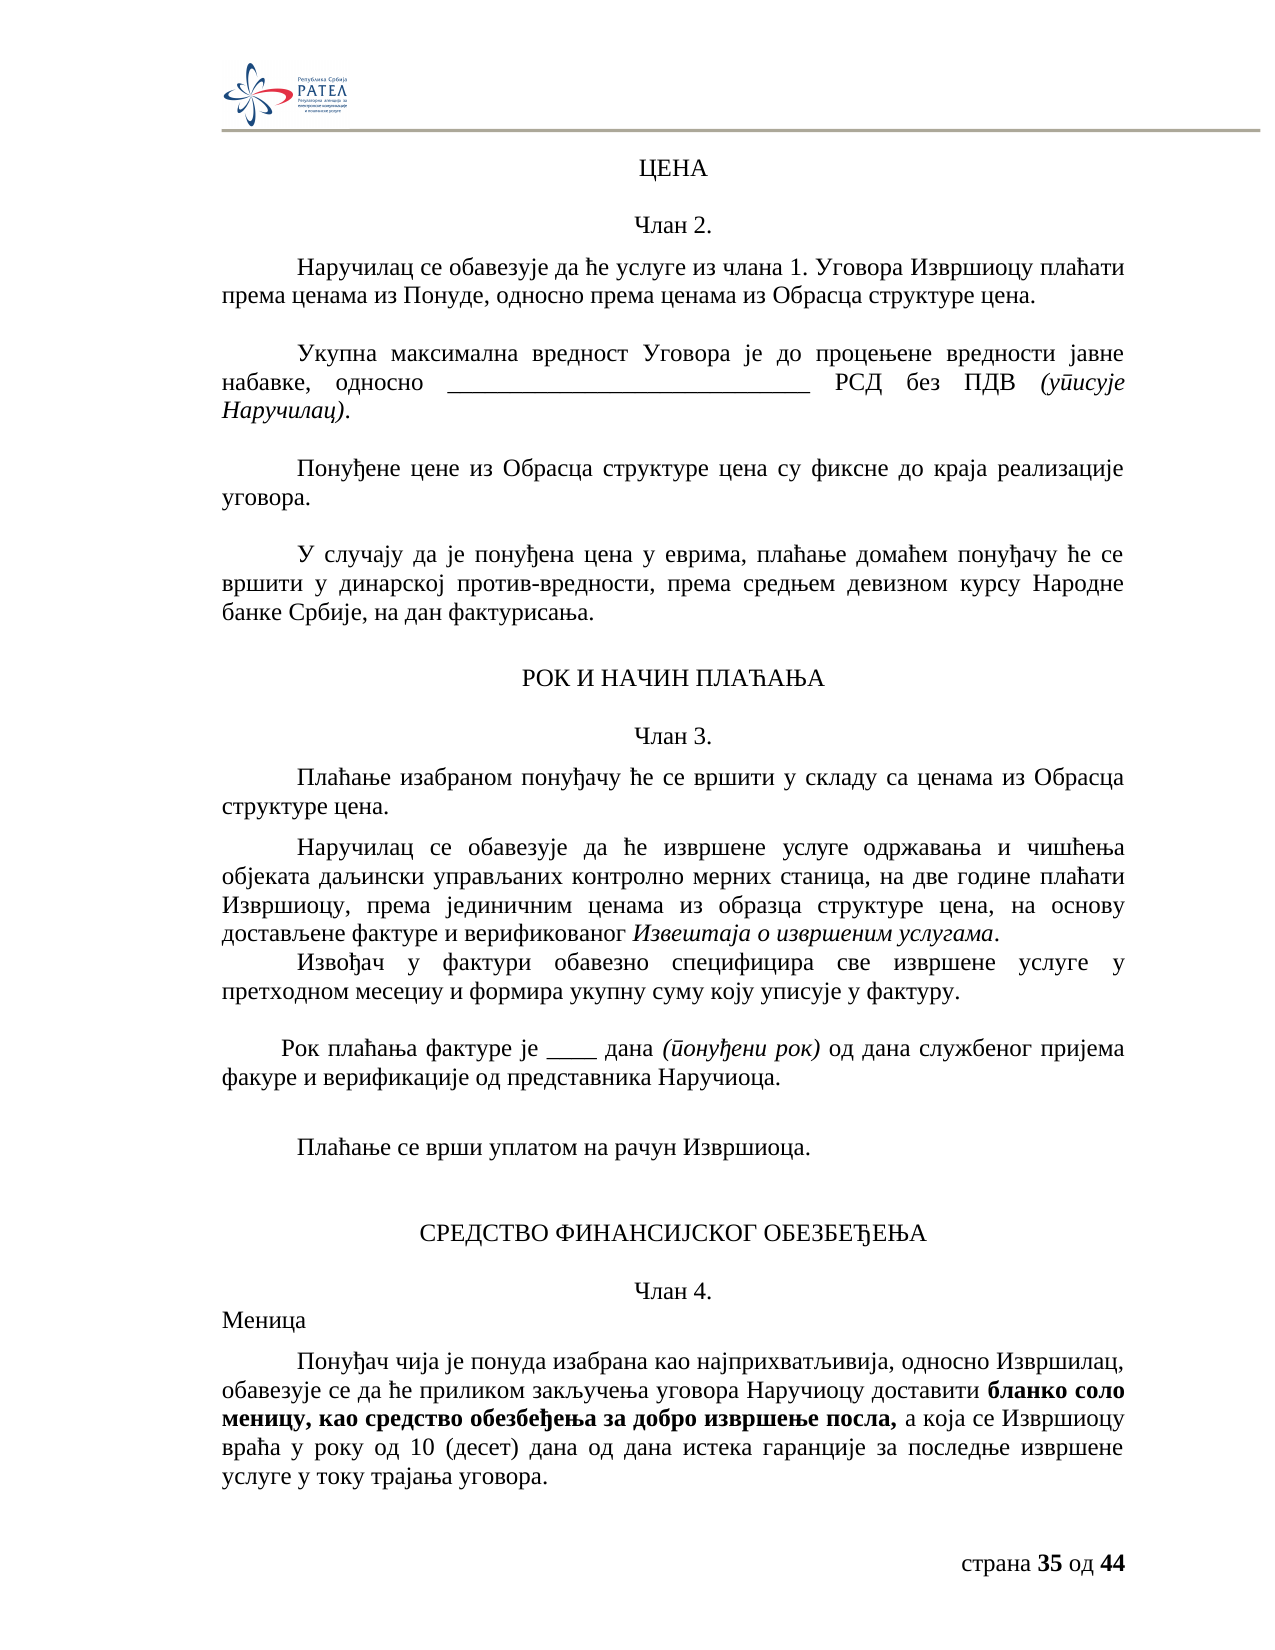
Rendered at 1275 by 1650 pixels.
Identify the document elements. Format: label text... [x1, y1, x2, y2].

text Укупна максимална вредност Уговора је до процењене вредности јавне набавке, односно _____________________________ РСД без ПДВ (уписује Наручилац). [222, 338, 1125, 424]
text Члан 3. [222, 721, 1125, 750]
text Члан 4. [222, 1276, 1125, 1305]
list РОК И НАЧИН ПЛАЋАЊА [222, 659, 1125, 692]
text ЦЕНА [222, 153, 1125, 182]
text Члан 2. [222, 211, 1125, 239]
text Меница [222, 1305, 1125, 1333]
text Рок плаћања фактуре је ____ дана (понуђени рок) од дана службеног пријема факуре и верификације од представника Наручиоца. [222, 1033, 1125, 1091]
text Наручилац се обавезује да ће услуге из члана 1. Уговора Извршиоцу плаћати према ценама из Понуде, односно према ценама из Обрасца структуре цена. [222, 252, 1125, 309]
text Извођач у фактури обавезно специфицира све извршене услуге у претходном месециу и формира укупну суму коју уписује у фактуру. [222, 947, 1125, 1005]
text Плаћање изабраном понуђачу ће се вршити у складу са ценама из Обрасца структуре цена. [222, 762, 1125, 820]
picture [221, 60, 350, 129]
text Понуђач чија је понуда изабрана као најприхватљивија, односно Извршилац, обавезује се да ће приликом закључења уговора Наручиоцу доставити бланко соло меницу, као средство обезбеђења за добро извршење посла, а која се Извршиоцу враћа у року од 10 (десет) дана од дана истека гаранције за последње извршене услуге у току трајања уговора. [222, 1346, 1125, 1490]
text У случају да је понуђена цена у еврима, плаћање домаћем понуђачу ће се вршити у динарској против-вредности, према средњем девизном курсу Народне банке Србије, на дан фактурисања. [222, 539, 1125, 626]
text Понуђене цене из Обрасца структуре цена су фиксне до краја реализације уговора. [222, 453, 1125, 511]
text Наручилац се обавезује да ће извршене услуге oдржавањa и чишћењa објеката даљински управљаних контролно мерних станица, на две године плаћати Извршиоцу, према јединичним ценама из образца структуре цена, на основу достављене фактуре и верификованог Извештаја о извршеним услугама. [222, 832, 1125, 947]
text СРЕДСТВО ФИНАНСИЈСКОГ ОБЕЗБЕЂЕЊА [222, 1218, 1125, 1247]
text Плаћање се врши уплатом на рачун Извршиоца. [222, 1132, 1125, 1161]
